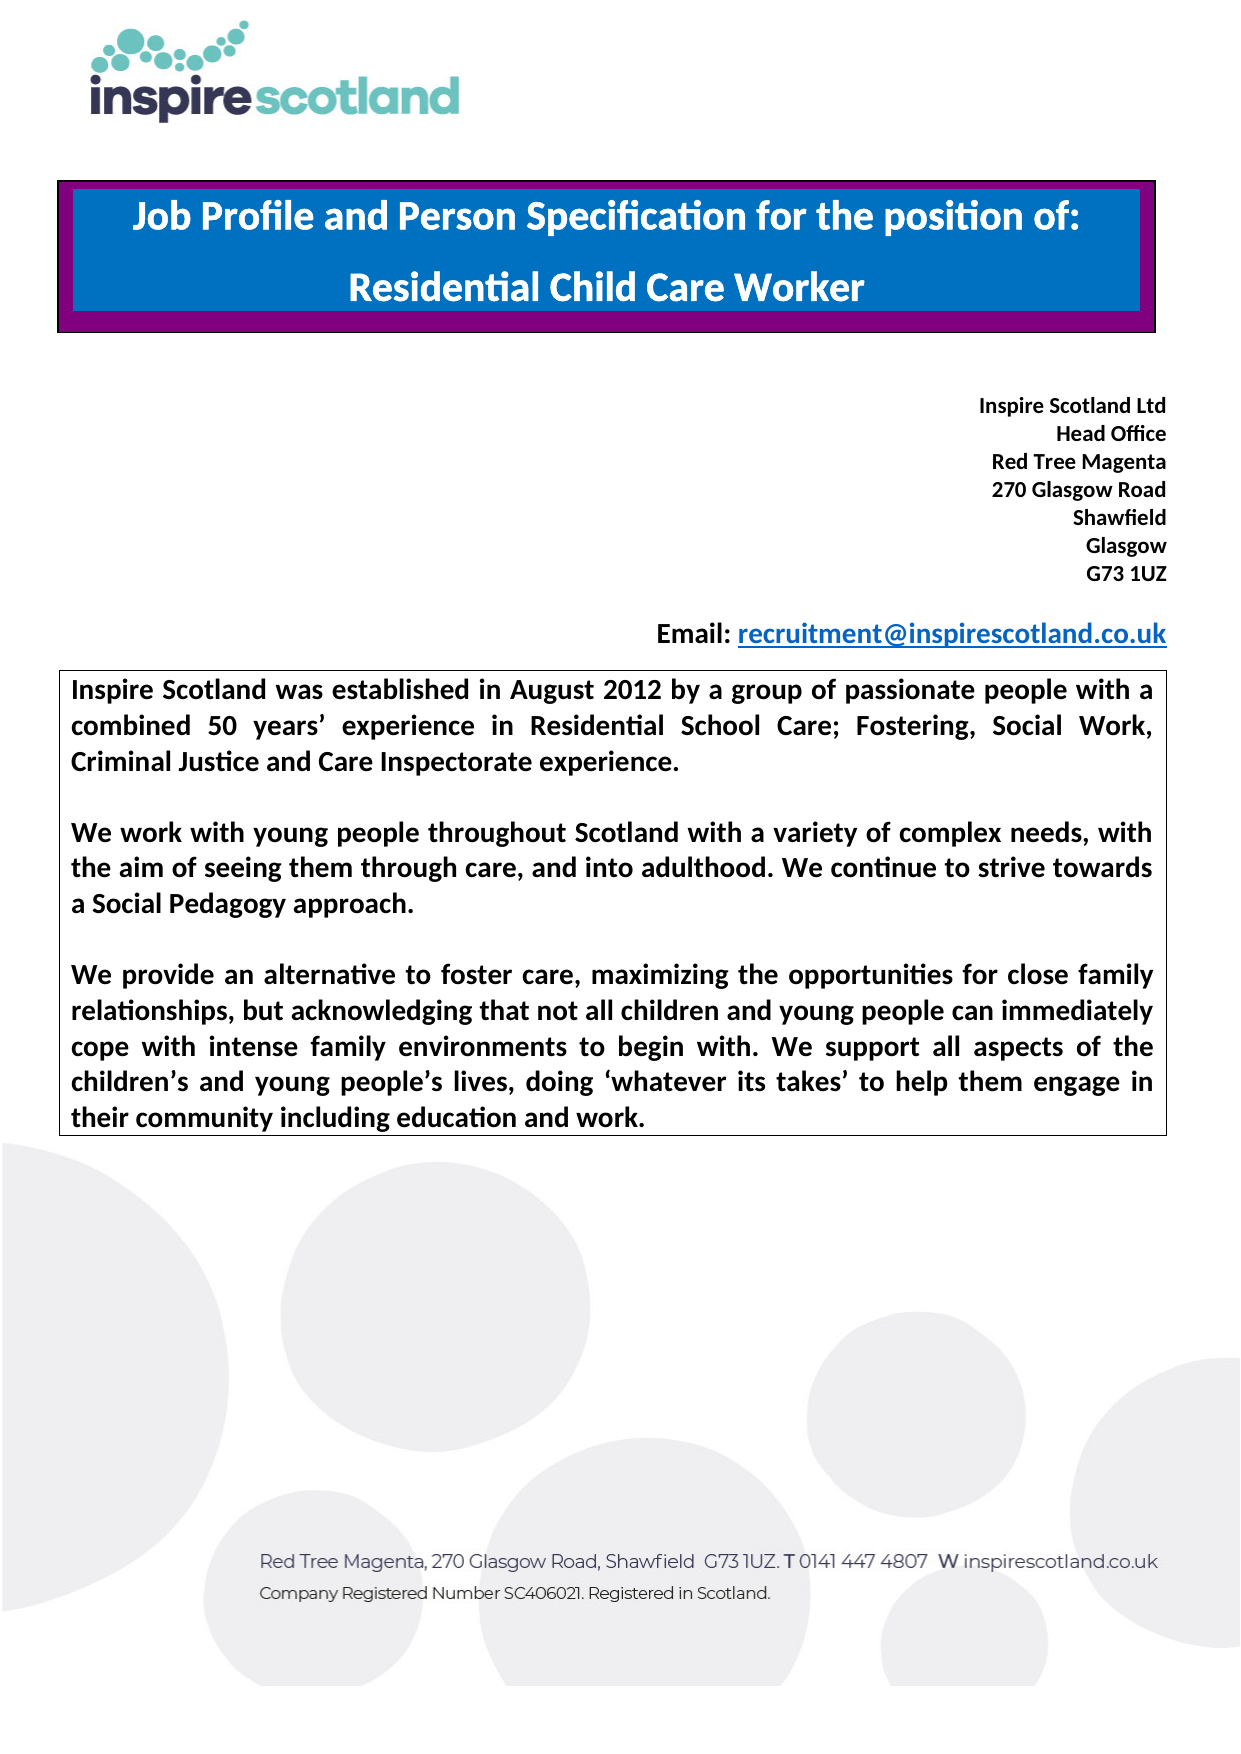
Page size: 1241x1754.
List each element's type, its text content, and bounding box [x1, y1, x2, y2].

text Shawfield [59, 503, 1167, 531]
text G73 1UZ [59, 559, 1167, 587]
text Red Tree Magenta [59, 447, 1167, 475]
table_header Inspire Scotland was established in August 2012 by a group of passionate people with a combined 50 years’ experience in Residential School Care; Fostering, Social Work, Criminal Justice and Care Inspectorate experience. We work with young people throughout Scotland with a variety of complex needs, with the aim of seeing them through care, and into adulthood. We continue to strive towards a Social Pedagogy approach. We provide an alternative to foster care, maximizing the opportunities for close family relationships, but acknowledging that not all children and young people can immediately cope with intense family environments to begin with. We support all aspects of the children’s and young people’s lives, doing ‘whatever its takes’ to help them engage in their community including education and work. [60, 671, 1166, 1134]
text 270 Glasgow Road [59, 475, 1167, 503]
text Head Office [59, 419, 1167, 447]
text Inspire Scotland Ltd [59, 391, 1167, 419]
text Glasgow [59, 531, 1167, 559]
text Email: recruitment@inspirescotland.co.uk [59, 615, 1167, 651]
picture [2, 0, 1241, 1686]
